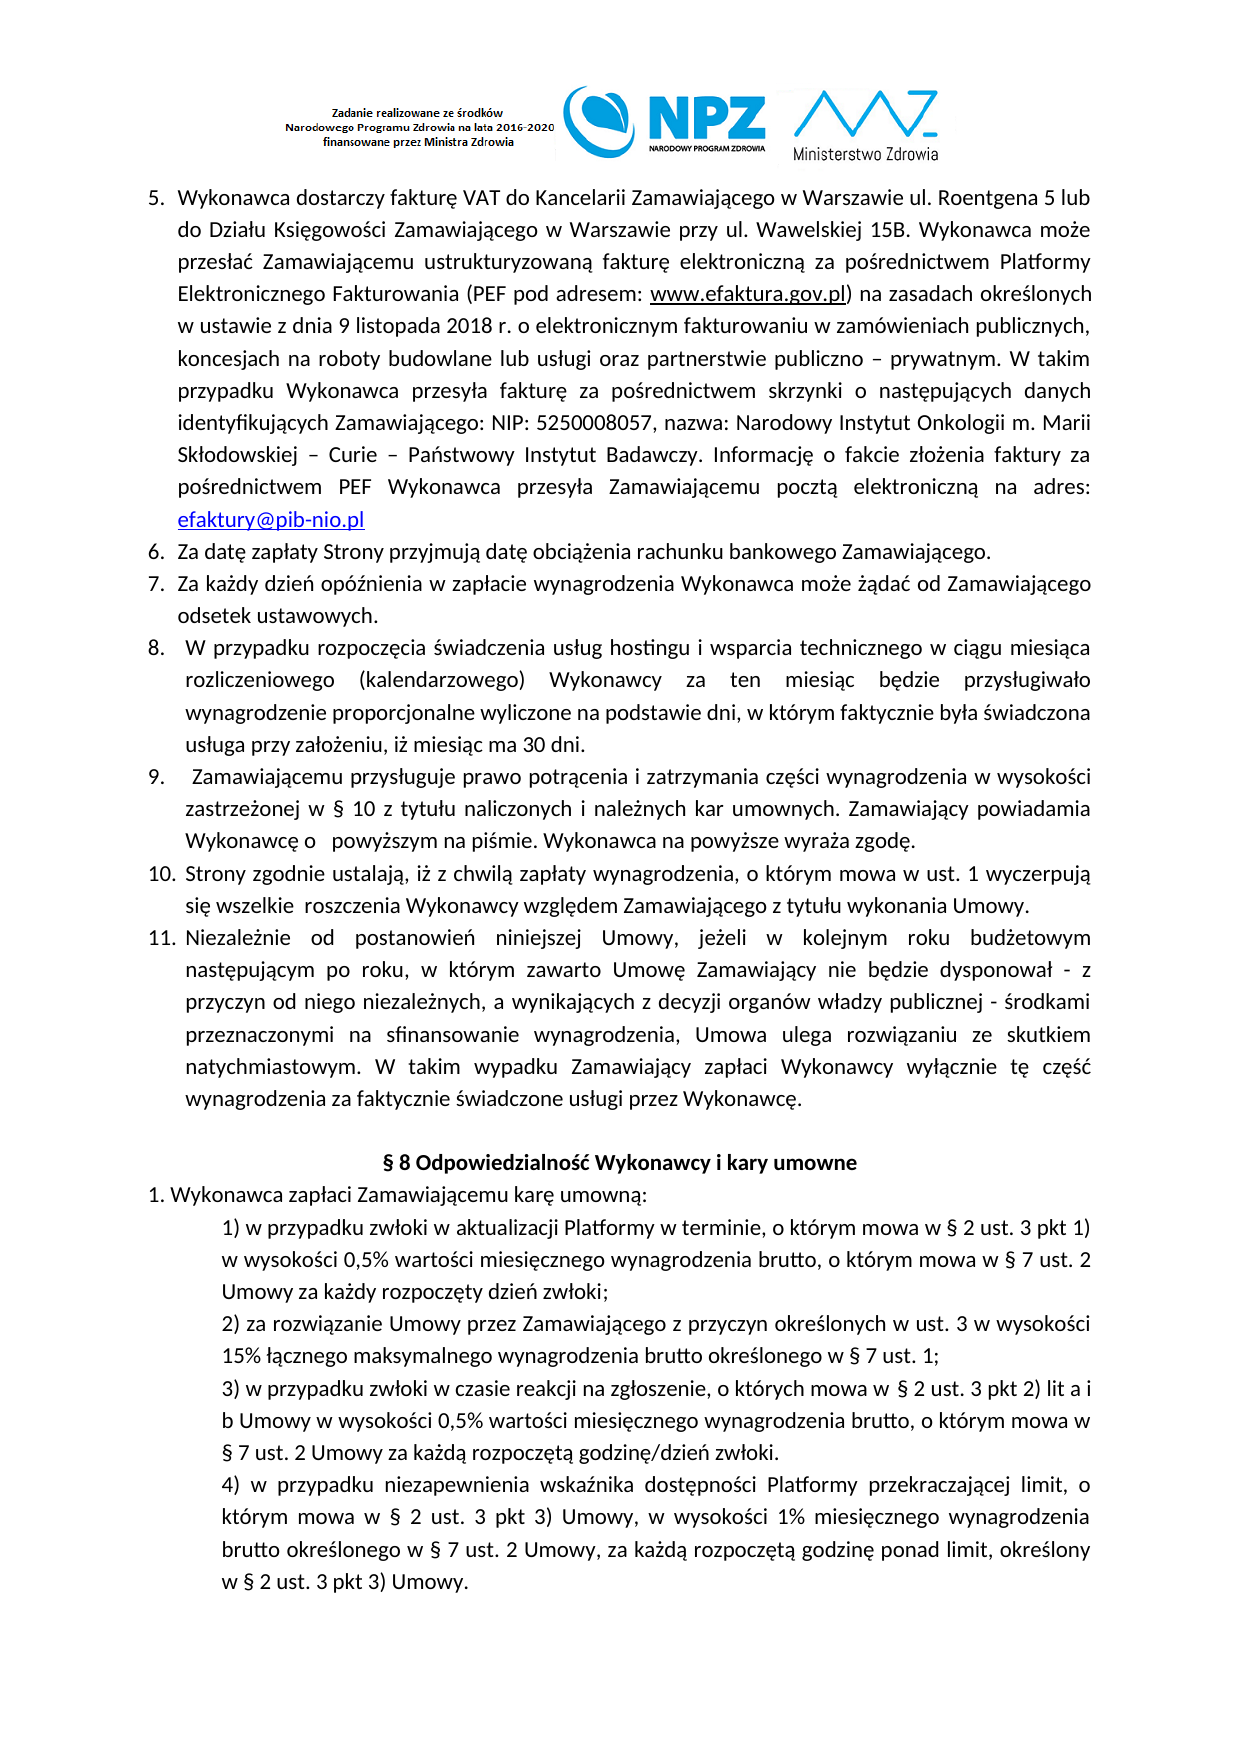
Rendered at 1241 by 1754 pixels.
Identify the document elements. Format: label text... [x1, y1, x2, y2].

list Za każdy dzień opóźnienia w zapłacie wynagrodzenia Wykonawca może żądać od Zamawiającego odsetek ustawowych. [148, 569, 1092, 629]
text § 8 Odpowiedzialność Wykonawcy i kary umowne [148, 1148, 1092, 1176]
text 2) za rozwiązanie Umowy przez Zamawiającego z przyczyn określonych w ust. 3 w wysokości 15% łącznego maksymalnego wynagrodzenia brutto określonego w § 7 ust. 1; [221, 1309, 1092, 1369]
text 1) w przypadku zwłoki w aktualizacji Platformy w terminie, o którym mowa w § 2 ust. 3 pkt 1) w wysokości 0,5% wartości miesięcznego wynagrodzenia brutto, o którym mowa w § 7 ust. 2 Umowy za każdy rozpoczęty dzień zwłoki; [221, 1213, 1092, 1305]
list W przypadku rozpoczęcia świadczenia usług hostingu i wsparcia technicznego w ciągu miesiąca rozliczeniowego (kalendarzowego) Wykonawcy za ten miesiąc będzie przysługiwało wynagrodzenie proporcjonalne wyliczone na podstawie dni, w którym faktycznie była świadczona usługa przy założeniu, iż miesiąc ma 30 dni. [148, 633, 1092, 758]
list Niezależnie od postanowień niniejszej Umowy, jeżeli w kolejnym roku budżetowym następującym po roku, w którym zawarto Umowę Zamawiający nie będzie dysponował - z przyczyn od niego niezależnych, a wynikających z decyzji organów władzy publicznej - środkami przeznaczonymi na sfinansowanie wynagrodzenia, Umowa ulega rozwiązaniu ze skutkiem natychmiastowym. W takim wypadku Zamawiający zapłaci Wykonawcy wyłącznie tę część wynagrodzenia za faktycznie świadczone usługi przez Wykonawcę. [148, 923, 1092, 1112]
list Za datę zapłaty Strony przyjmują datę obciążenia rachunku bankowego Zamawiającego. [148, 537, 1092, 565]
picture [284, 73, 957, 183]
text 3) w przypadku zwłoki w czasie reakcji na zgłoszenie, o których mowa w § 2 ust. 3 pkt 2) lit a i b Umowy w wysokości 0,5% wartości miesięcznego wynagrodzenia brutto, o którym mowa w § 7 ust. 2 Umowy za każdą rozpoczętą godzinę/dzień zwłoki. [221, 1374, 1092, 1466]
list Wykonawca dostarczy fakturę VAT do Kancelarii Zamawiającego w Warszawie ul. Roentgena 5 lub do Działu Księgowości Zamawiającego w Warszawie przy ul. Wawelskiej 15B. Wykonawca może przesłać Zamawiającemu ustrukturyzowaną fakturę elektroniczną za pośrednictwem Platformy Elektronicznego Fakturowania (PEF pod adresem: www.efaktura.gov.pl) na zasadach określonych w ustawie z dnia 9 listopada 2018 r. o elektronicznym fakturowaniu w zamówieniach publicznych, koncesjach na roboty budowlane lub usługi oraz partnerstwie publiczno – prywatnym. W takim przypadku Wykonawca przesyła fakturę za pośrednictwem skrzynki o następujących danych identyfikujących Zamawiającego: NIP: 5250008057, nazwa: Narodowy Instytut Onkologii m. Marii Skłodowskiej – Curie – Państwowy Instytut Badawczy. Informację o fakcie złożenia faktury za pośrednictwem PEF Wykonawca przesyła Zamawiającemu pocztą elektroniczną na adres: efaktury@pib-nio.pl [148, 183, 1092, 533]
text 1. Wykonawca zapłaci Zamawiającemu karę umowną: [148, 1181, 1092, 1209]
list Strony zgodnie ustalają, iż z chwilą zapłaty wynagrodzenia, o którym mowa w ust. 1 wyczerpują się wszelkie roszczenia Wykonawcy względem Zamawiającego z tytułu wykonania Umowy. [148, 859, 1092, 919]
list Zamawiającemu przysługuje prawo potrącenia i zatrzymania części wynagrodzenia w wysokości zastrzeżonej w § 10 z tytułu naliczonych i należnych kar umownych. Zamawiający powiadamia Wykonawcę o powyższym na piśmie. Wykonawca na powyższe wyraża zgodę. [148, 762, 1092, 854]
text 4) w przypadku niezapewnienia wskaźnika dostępności Platformy przekraczającej limit, o którym mowa w § 2 ust. 3 pkt 3) Umowy, w wysokości 1% miesięcznego wynagrodzenia brutto określonego w § 7 ust. 2 Umowy, za każdą rozpoczętą godzinę ponad limit, określony w § 2 ust. 3 pkt 3) Umowy. [221, 1470, 1092, 1595]
